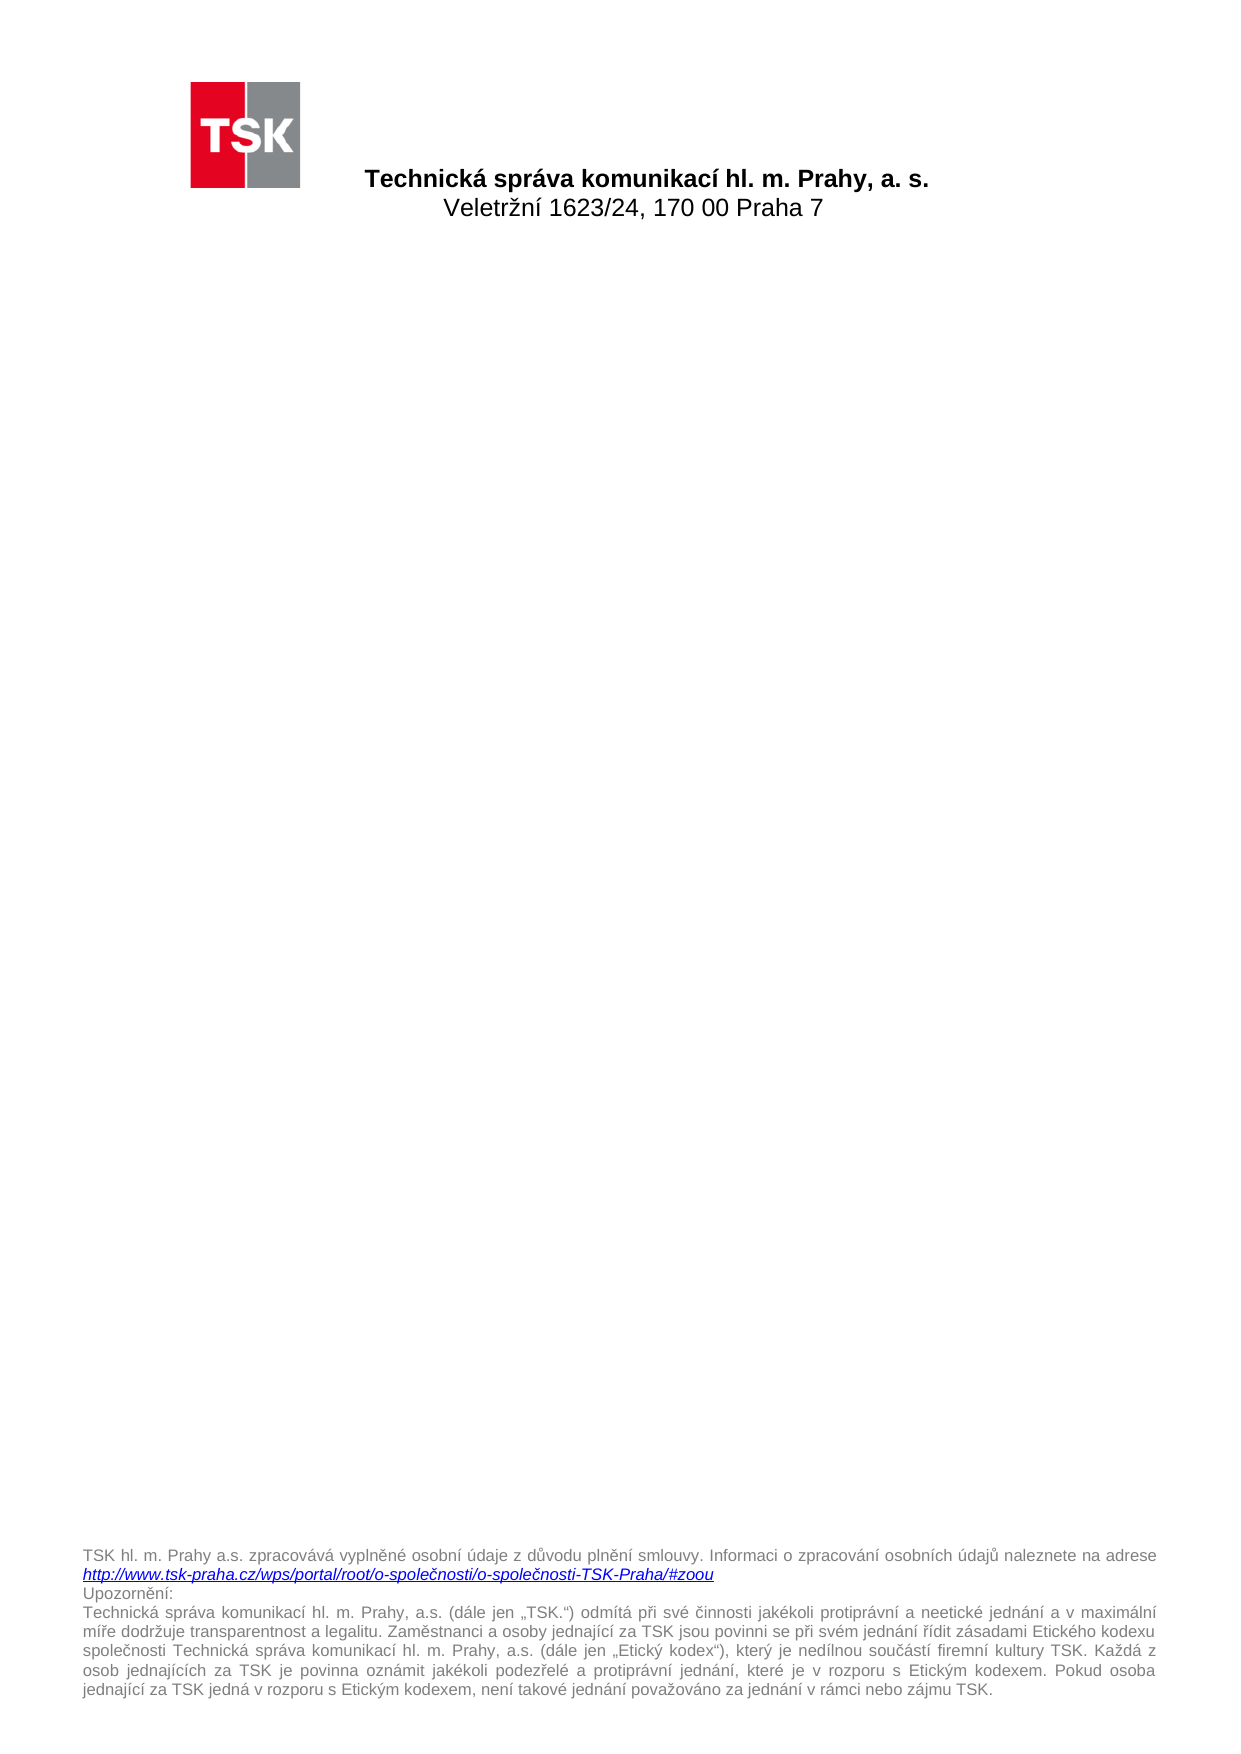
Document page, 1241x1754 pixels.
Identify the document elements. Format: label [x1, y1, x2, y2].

picture [190, 82, 300, 188]
